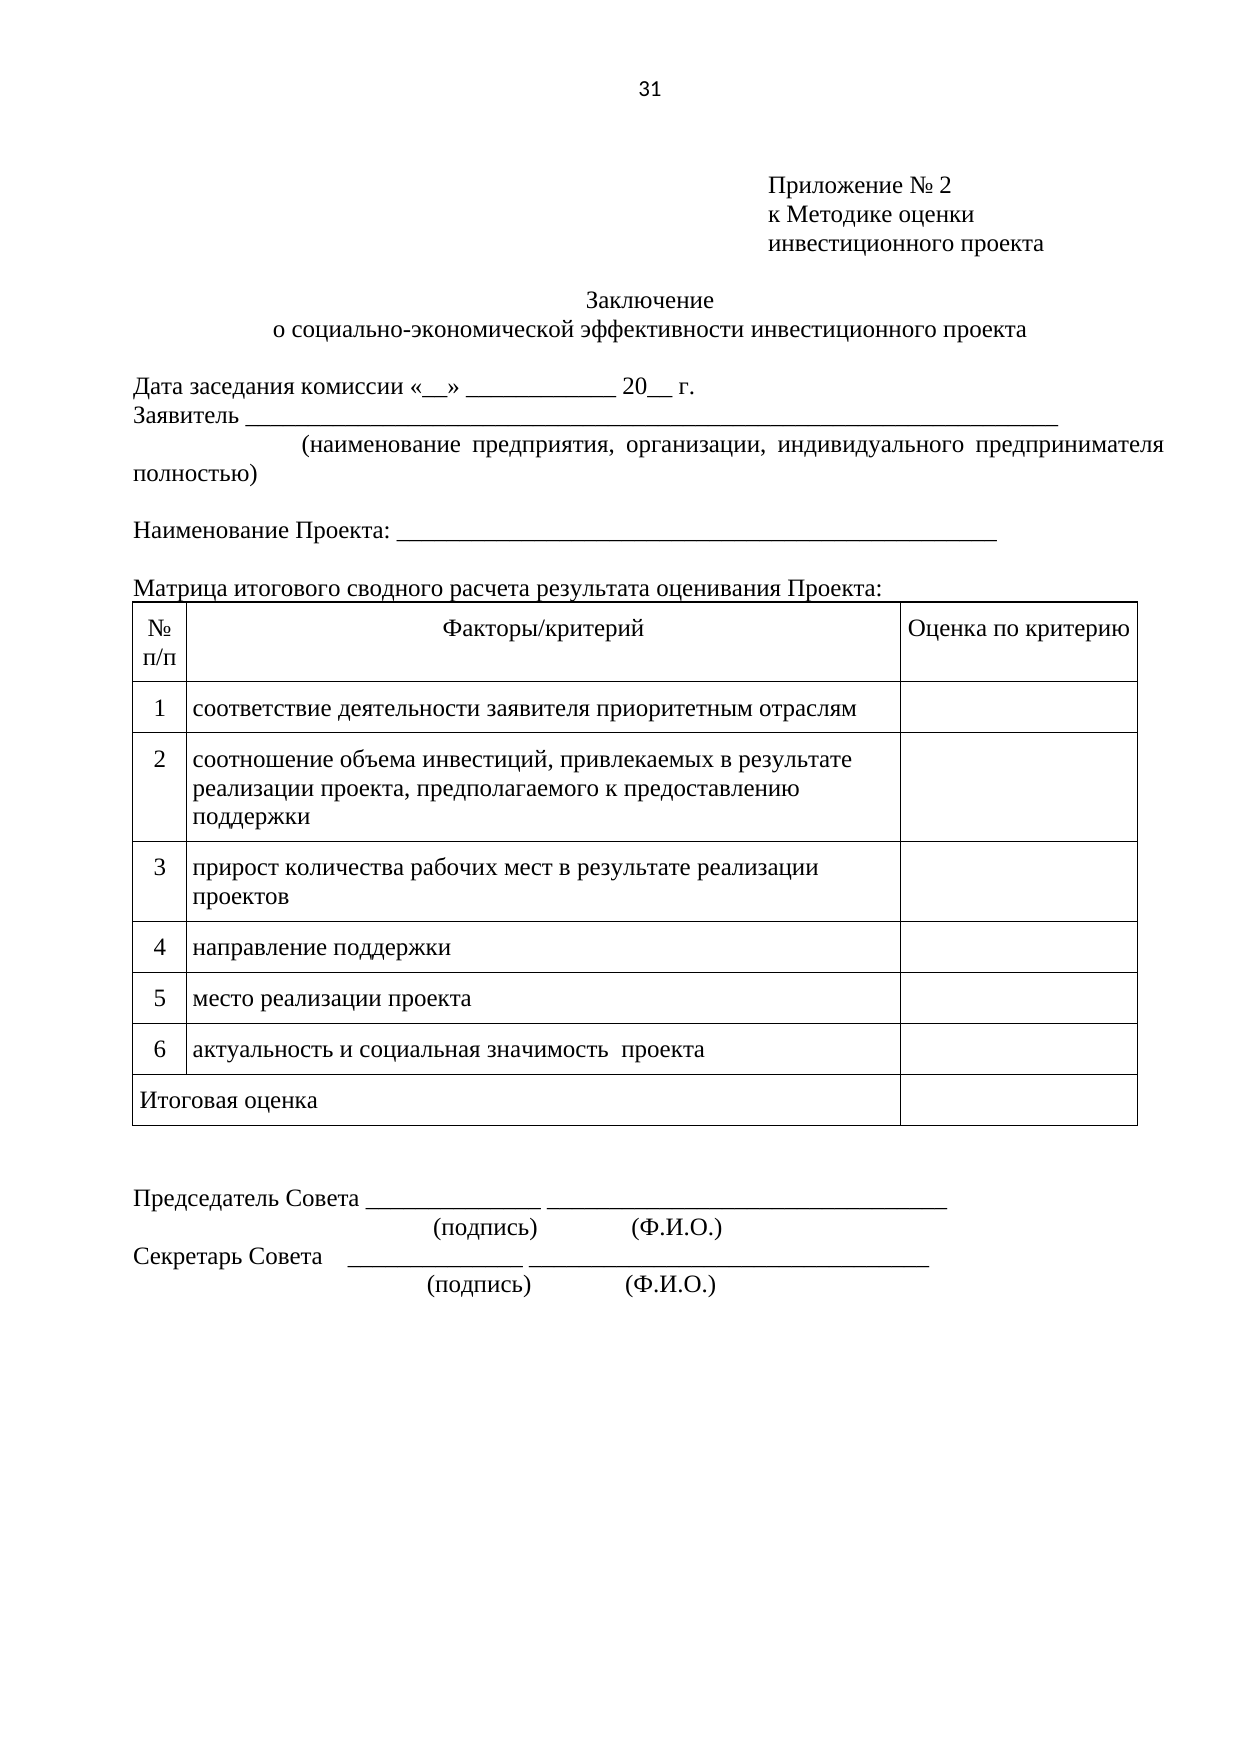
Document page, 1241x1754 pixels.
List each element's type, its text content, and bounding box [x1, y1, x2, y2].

table_cell [901, 973, 1137, 1023]
text Заключение [133, 285, 1167, 314]
text к Методике оценки инвестиционного проекта [768, 199, 1167, 256]
text Наименование Проекта: ________________________________________________ [133, 515, 1167, 544]
text (наименование предприятия, организации, индивидуального предпринимателя полностью) [133, 429, 1167, 486]
table_cell Итоговая оценка [133, 1075, 900, 1125]
table_cell 5 [133, 973, 186, 1023]
table_header Факторы/критерий [187, 603, 900, 681]
table_cell 6 [133, 1024, 186, 1074]
table_cell прирост количества рабочих мест в результате реализации проектов [187, 842, 900, 921]
text Заявитель _________________________________________________________________ [133, 400, 1167, 429]
table_cell [901, 1075, 1137, 1125]
table_cell актуальность и социальная значимость проекта [187, 1024, 900, 1074]
table_header № п/п [133, 603, 186, 681]
text Приложение № 2 [133, 170, 1167, 199]
table_cell [901, 733, 1137, 841]
table_cell соотношение объема инвестиций, привлекаемых в результате реализации проекта, предполагаемого к предоставлению поддержки [187, 733, 900, 841]
table_cell [901, 682, 1137, 732]
table_cell 2 [133, 733, 186, 841]
text (подпись) (Ф.И.О.) [133, 1212, 1167, 1241]
text (подпись) (Ф.И.О.) [133, 1269, 1167, 1298]
text Председатель Совета ______________ ________________________________ [133, 1183, 1167, 1212]
table_header Оценка по критерию [901, 603, 1137, 681]
table_cell 1 [133, 682, 186, 732]
text Матрица итогового сводного расчета результата оценивания Проекта: [133, 573, 1167, 601]
table_cell направление поддержки [187, 922, 900, 972]
text Секретарь Совета ______________ ________________________________ [133, 1241, 1167, 1269]
table_cell соответствие деятельности заявителя приоритетным отраслям [187, 682, 900, 732]
table_cell [901, 842, 1137, 921]
table_cell 3 [133, 842, 186, 921]
table_cell [901, 922, 1137, 972]
text о социально-экономической эффективности инвестиционного проекта [133, 314, 1167, 343]
table_cell [901, 1024, 1137, 1074]
table_cell 4 [133, 922, 186, 972]
text Дата заседания комиссии «__» ____________ 20__ г. [133, 371, 1167, 400]
table_cell место реализации проекта [187, 973, 900, 1023]
